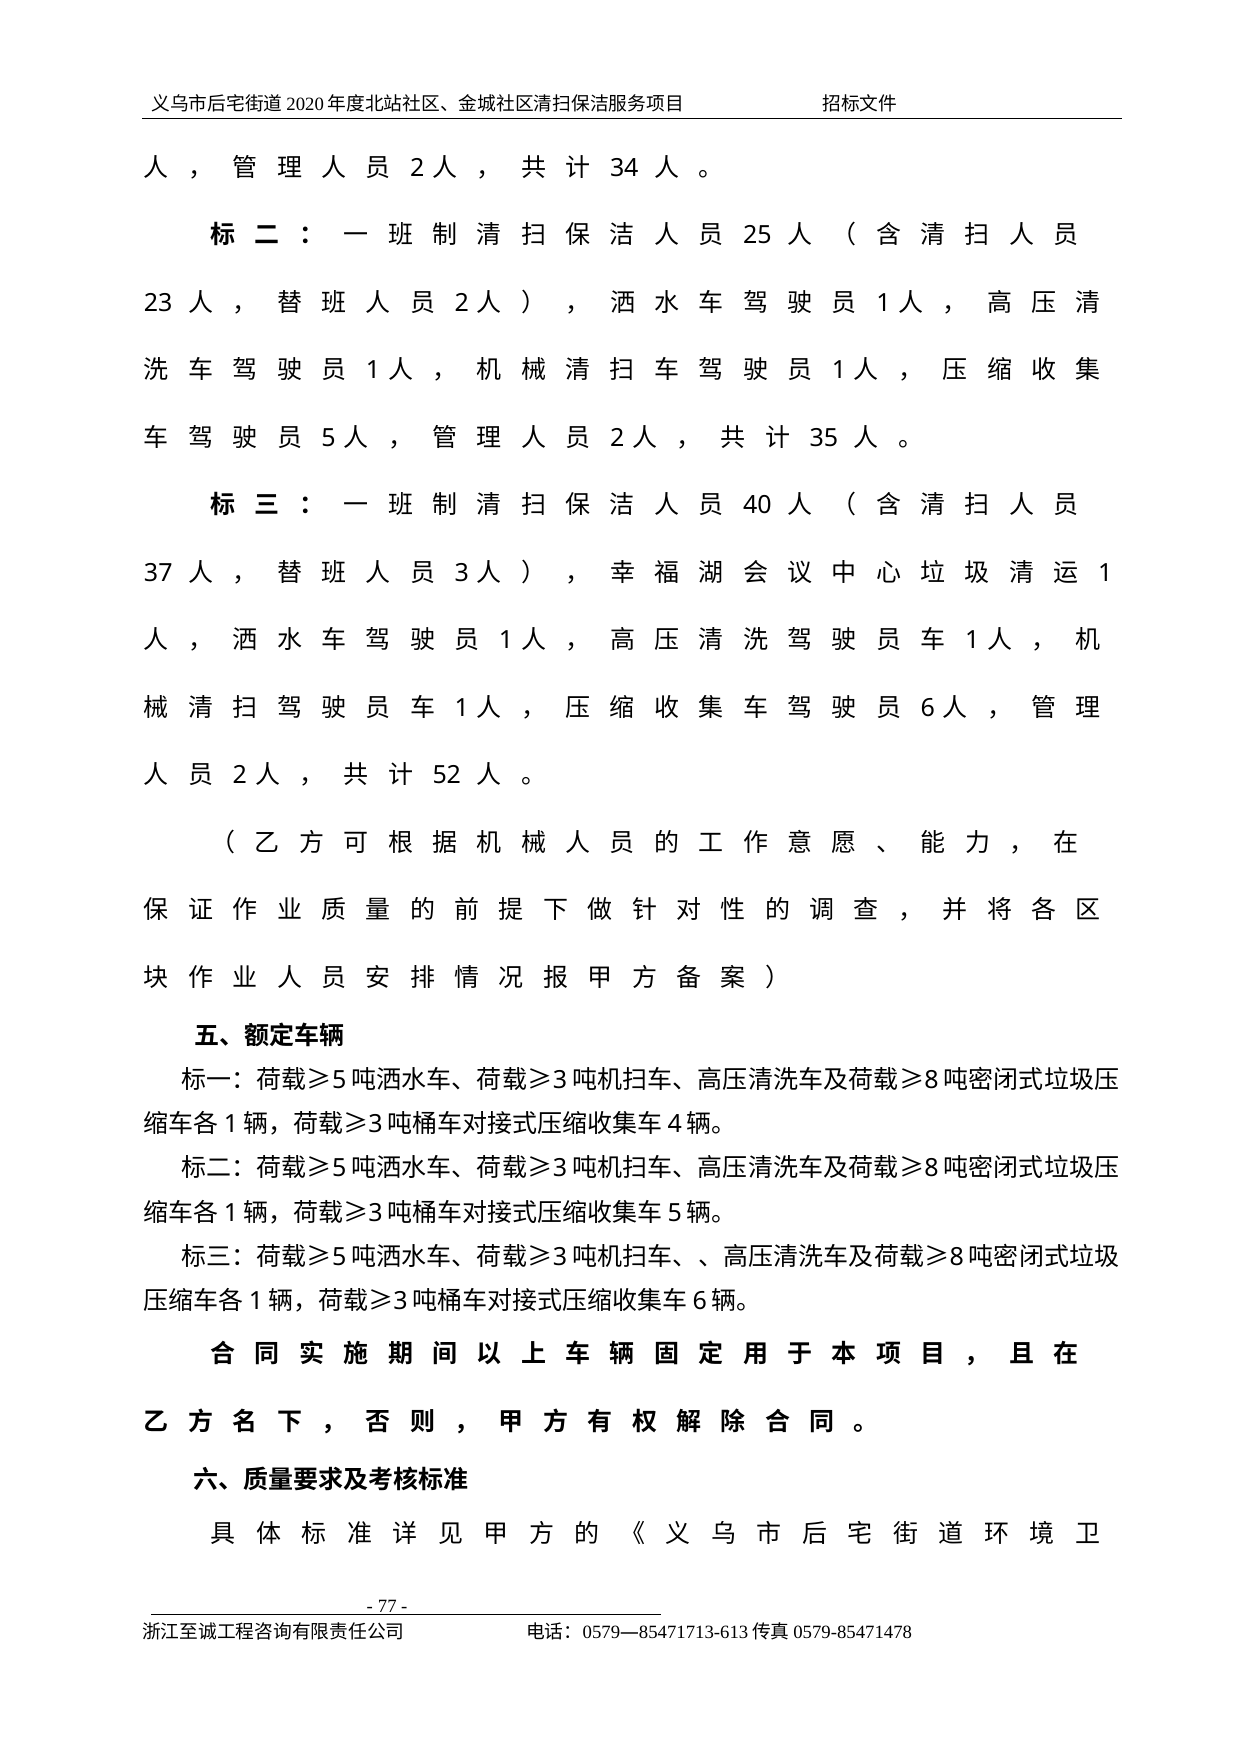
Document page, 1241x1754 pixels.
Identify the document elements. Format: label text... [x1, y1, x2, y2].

text 合同实施期间以上车辆固定用于本项目，且在乙方名下，否则，甲方有权解除合同。 [144, 1318, 1120, 1453]
text 六、质量要求及考核标准 [144, 1453, 1120, 1497]
list 额定车辆 [144, 1009, 1120, 1053]
text 标一：荷载≥5吨洒水车、荷载≥3吨机扫车、高压清洗车及荷载≥8吨密闭式垃圾压缩车各1辆，荷载≥3吨桶车对接式压缩收集车4辆。 [144, 1053, 1120, 1142]
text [144, 132, 1120, 199]
text 标二：一班制清扫保洁人员25人（含清扫人员23人，替班人员2人），洒水车驾驶员1人，高压清洗车驾驶员1人，机械清扫车驾驶员1人，压缩收集车驾驶员5人，管理人员2人，共计35人。 [144, 199, 1120, 469]
text 标二：荷载≥5吨洒水车、荷载≥3吨机扫车、高压清洗车及荷载≥8吨密闭式垃圾压缩车各1辆，荷载≥3吨桶车对接式压缩收集车5辆。 [144, 1142, 1120, 1230]
text （乙方可根据机械人员的工作意愿、能力，在保证作业质量的前提下做针对性的调查，并将各区块作业人员安排情况报甲方备案） [144, 807, 1120, 1009]
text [144, 1497, 1120, 1565]
text 标三：荷载≥5吨洒水车、荷载≥3吨机扫车、、高压清洗车及荷载≥8吨密闭式垃圾压缩车各1辆，荷载≥3吨桶车对接式压缩收集车6辆。 [144, 1230, 1120, 1318]
text 标三：一班制清扫保洁人员40人（含清扫人员37人，替班人员3人），幸福湖会议中心垃圾清运1人，洒水车驾驶员1人，高压清洗驾驶员车1人，机械清扫驾驶员车1人，压缩收集车驾驶员6人，管理人员2人，共计52人。 [144, 469, 1120, 807]
